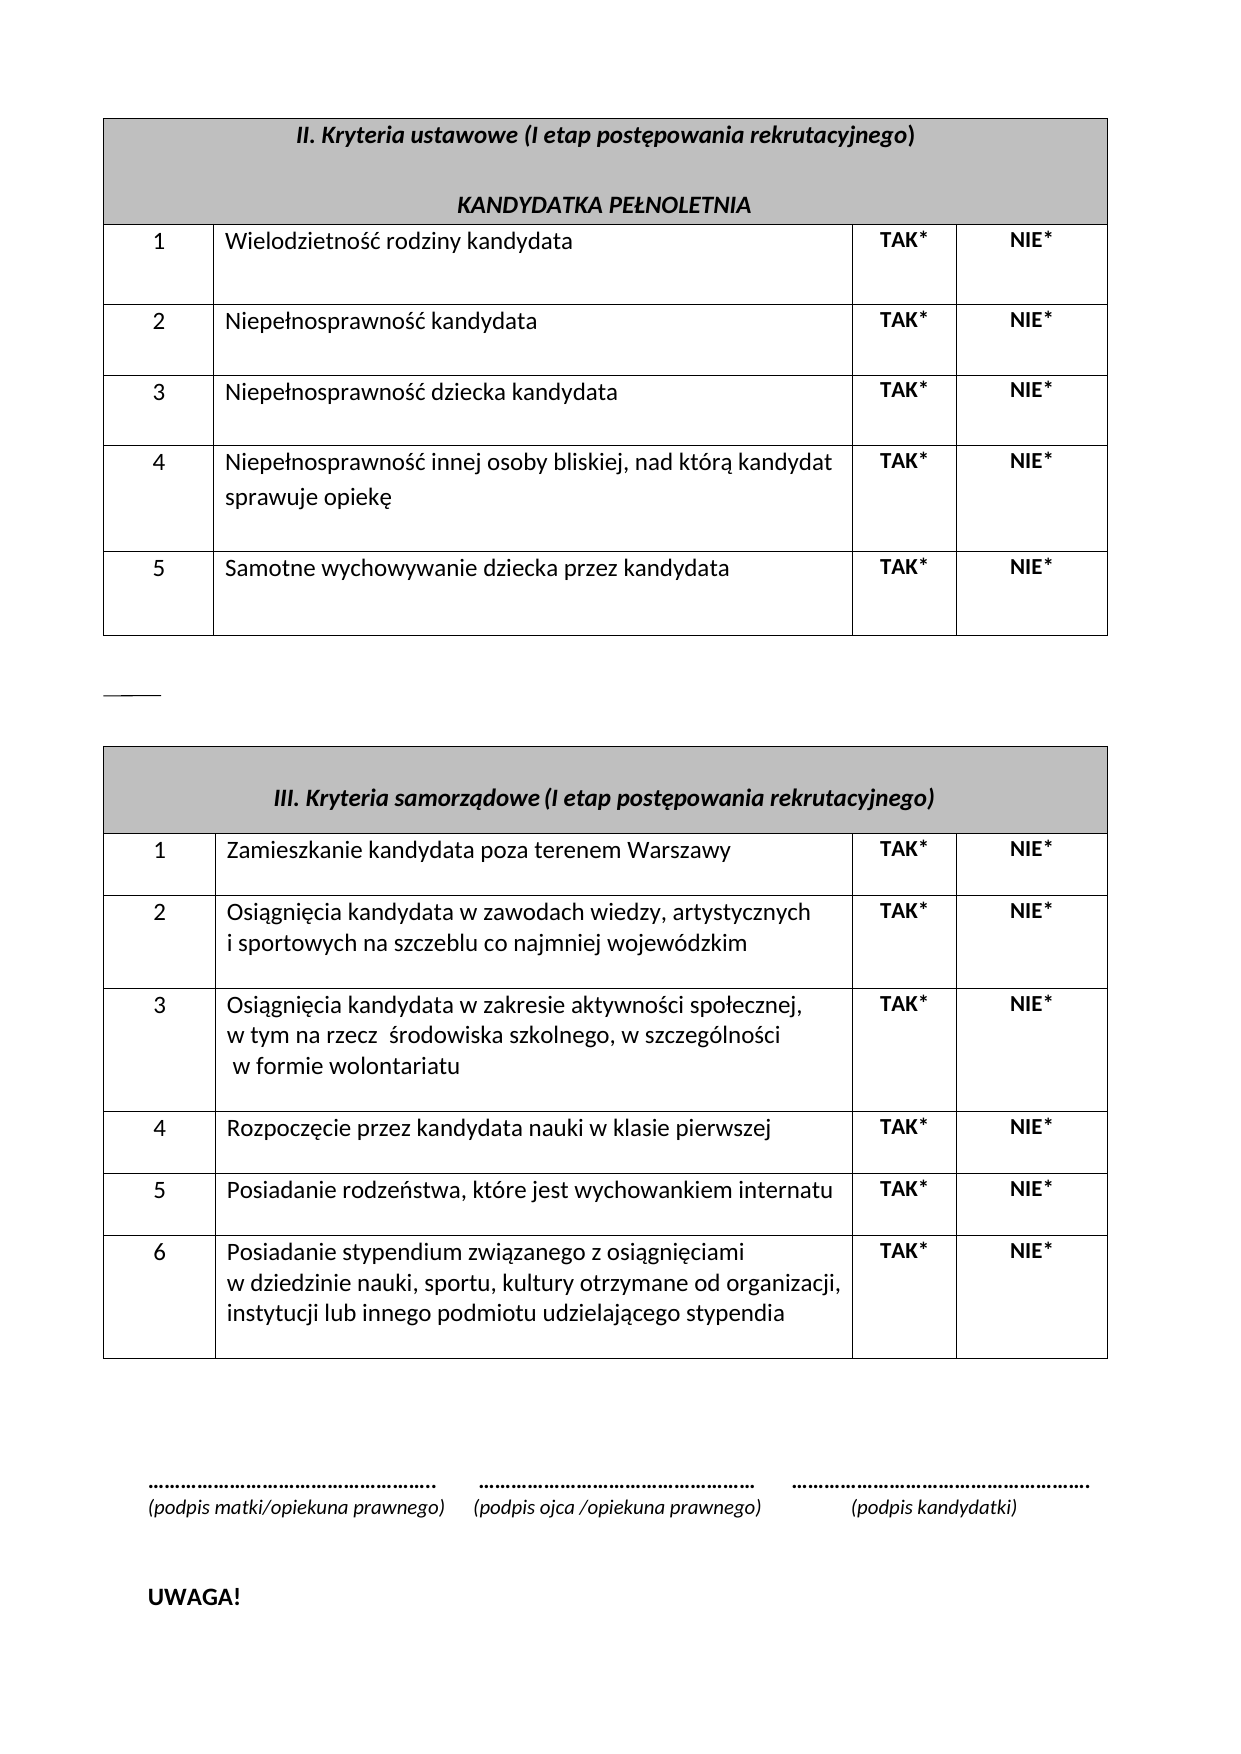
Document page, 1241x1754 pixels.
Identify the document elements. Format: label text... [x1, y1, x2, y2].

table_cell 5 [104, 1174, 215, 1235]
text UWAGA! [148, 1581, 1092, 1611]
table_cell NIE* [957, 552, 1107, 635]
table_cell TAK* [853, 305, 956, 374]
table_cell NIE* [957, 989, 1107, 1111]
table_cell II. Kryteria ustawowe (I etap postępowania rekrutacyjnego) KANDYDATKA PEŁNOLETNIA [104, 119, 1107, 224]
table_cell NIE* [957, 1174, 1107, 1235]
table_cell NIE* [957, 834, 1107, 895]
table_cell Niepełnosprawność dziecka kandydata [214, 376, 852, 445]
table_cell Niepełnosprawność kandydata [214, 305, 852, 374]
table_cell TAK* [853, 834, 956, 895]
table_cell Posiadanie rodzeństwa, które jest wychowankiem internatu [216, 1174, 852, 1235]
table_cell [103, 636, 1108, 746]
table_cell NIE* [957, 225, 1107, 304]
table_cell Osiągnięcia kandydata w zawodach wiedzy, artystycznych i sportowych na szczeblu co najmniej wojewódzkim [216, 896, 852, 988]
table_cell NIE* [957, 1112, 1107, 1173]
table_cell 1 [104, 834, 215, 895]
table_cell TAK* [853, 1112, 956, 1173]
table_cell NIE* [957, 1236, 1107, 1358]
table_cell 4 [104, 446, 213, 551]
table_cell TAK* [853, 896, 956, 988]
table_cell TAK* [853, 552, 956, 635]
table_cell TAK* [853, 1236, 956, 1358]
text (podpis matki/opiekuna prawnego) (podpis ojca /opiekuna prawnego) (podpis kandydatki) [148, 1494, 1092, 1520]
table_cell Wielodzietność rodziny kandydata [214, 225, 852, 304]
table_cell TAK* [853, 989, 956, 1111]
table_cell Zamieszkanie kandydata poza terenem Warszawy [216, 834, 852, 895]
table_cell NIE* [957, 376, 1107, 445]
table_cell 1 [104, 225, 213, 304]
table_cell TAK* [853, 446, 956, 551]
table_cell 2 [104, 896, 215, 988]
table_cell TAK* [853, 376, 956, 445]
table_cell NIE* [957, 305, 1107, 374]
table_cell NIE* [957, 896, 1107, 988]
text …………………………………………….. …………………………………………… ………………………………………………. [148, 1466, 1092, 1494]
table_cell 6 [104, 1236, 215, 1358]
table_cell Rozpoczęcie przez kandydata nauki w klasie pierwszej [216, 1112, 852, 1173]
table_cell III. Kryteria samorządowe (I etap postępowania rekrutacyjnego) [104, 747, 1107, 833]
table_cell TAK* [853, 1174, 956, 1235]
table_cell Samotne wychowywanie dziecka przez kandydata [214, 552, 852, 635]
table_cell 4 [104, 1112, 215, 1173]
table_cell 2 [104, 305, 213, 374]
table_cell Niepełnosprawność innej osoby bliskiej, nad którą kandydat sprawuje opiekę [214, 446, 852, 551]
table_cell Posiadanie stypendium związanego z osiągnięciami w dziedzinie nauki, sportu, kultury otrzymane od organizacji, instytucji lub innego podmiotu udzielającego stypendia [216, 1236, 852, 1358]
table_cell 3 [104, 376, 213, 445]
table_cell 5 [104, 552, 213, 635]
table_cell Osiągnięcia kandydata w zakresie aktywności społecznej, w tym na rzecz środowiska szkolnego, w szczególności w formie wolontariatu [216, 989, 852, 1111]
table_cell NIE* [957, 446, 1107, 551]
table_cell TAK* [853, 225, 956, 304]
table_cell 3 [104, 989, 215, 1111]
